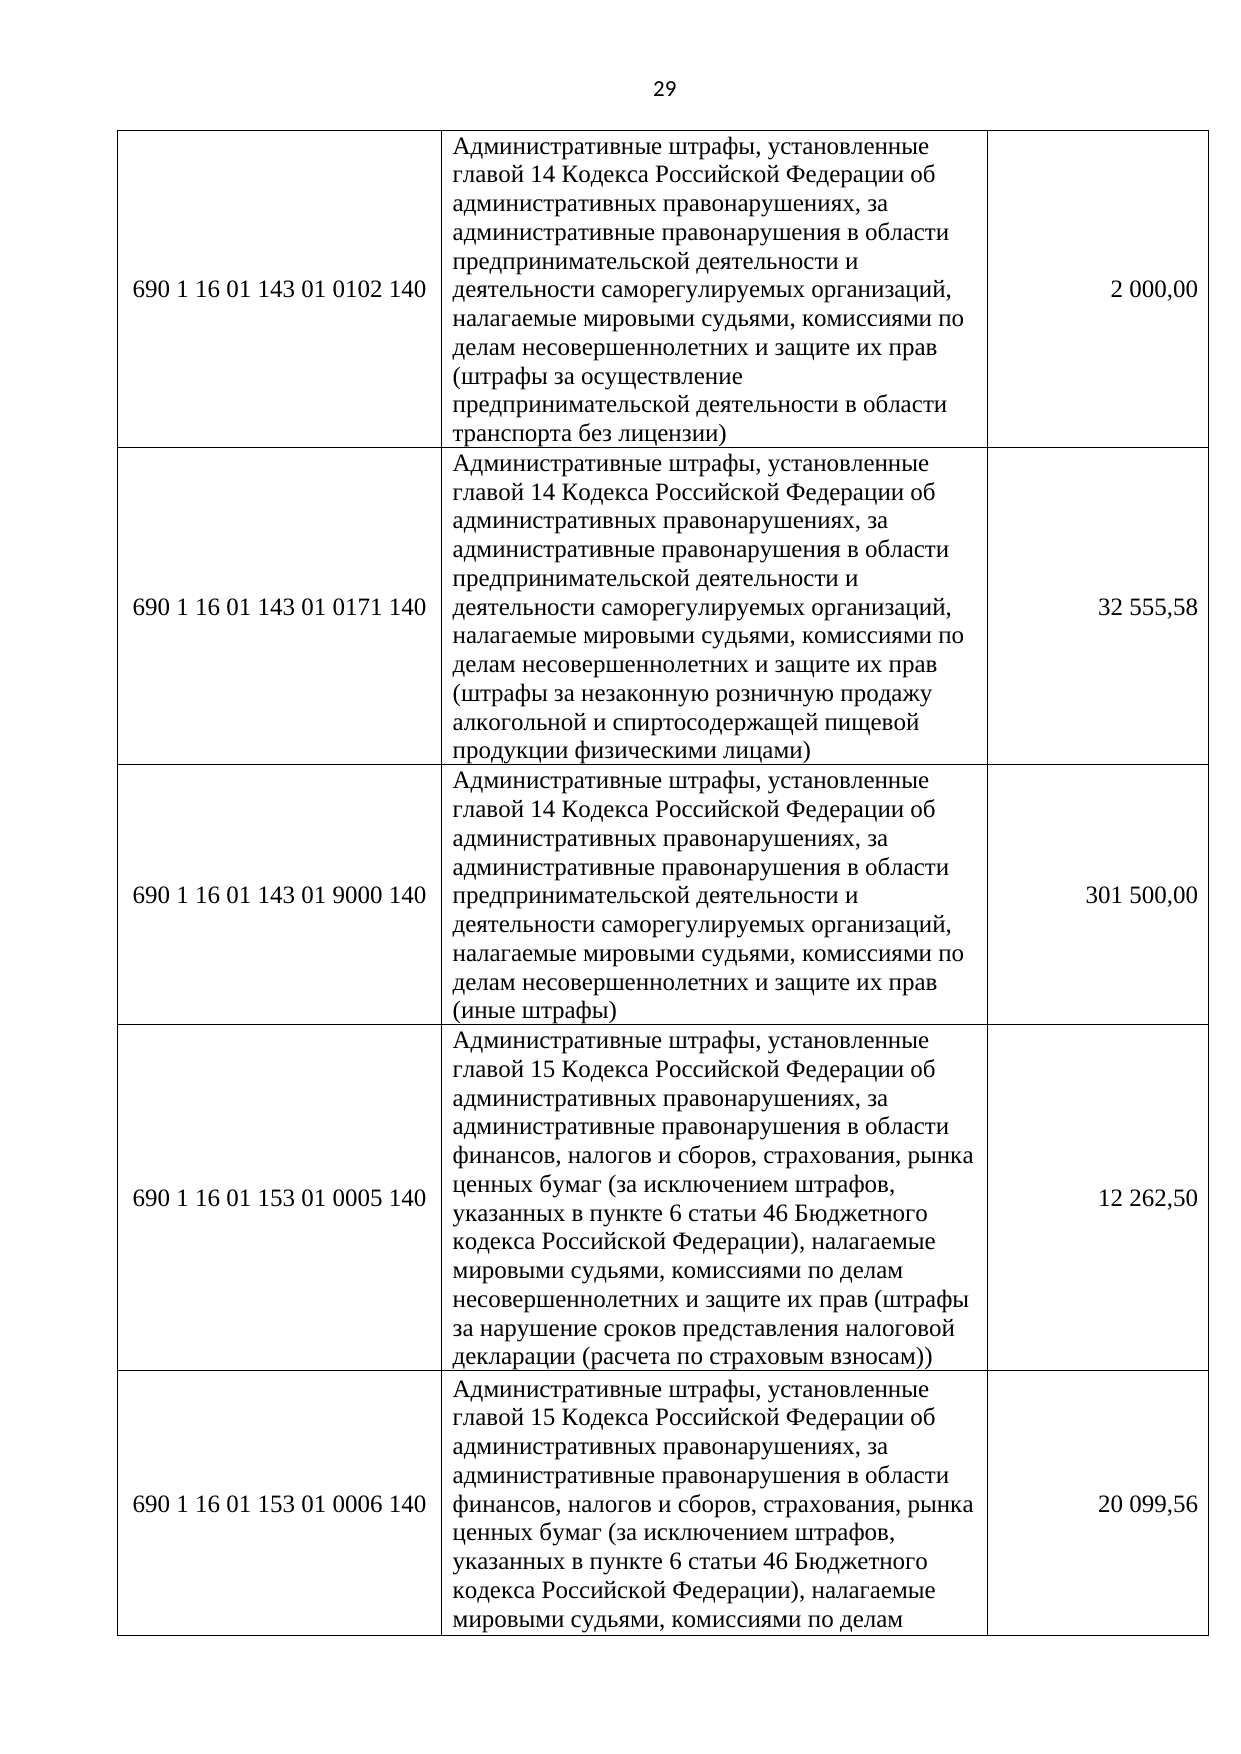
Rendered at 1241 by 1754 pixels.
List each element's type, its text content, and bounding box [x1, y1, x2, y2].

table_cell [442, 1371, 987, 1635]
table_cell Административные штрафы, установленные главой 14 Кодекса Российской Федерации об административных правонарушениях, за административные правонарушения в области предпринимательской деятельности и деятельности саморегулируемых организаций, налагаемые мировыми судьями, комиссиями по делам несовершеннолетних и защите их прав (иные штрафы) [442, 765, 987, 1024]
table_cell 690 1 16 01 143 01 0102 140 [118, 131, 441, 447]
table_cell Административные штрафы, установленные главой 15 Кодекса Российской Федерации об административных правонарушениях, за административные правонарушения в области финансов, налогов и сборов, страхования, рынка ценных бумаг (за исключением штрафов, указанных в пункте 6 статьи 46 Бюджетного кодекса Российской Федерации), налагаемые мировыми судьями, комиссиями по делам несовершеннолетних и защите их прав (штрафы за нарушение сроков представления налоговой декларации (расчета по страховым взносам)) [442, 1025, 987, 1370]
table_cell 690 1 16 01 143 01 9000 140 [118, 765, 441, 1024]
table_cell 12 262,50 [988, 1025, 1208, 1370]
table_cell Административные штрафы, установленные главой 14 Кодекса Российской Федерации об административных правонарушениях, за административные правонарушения в области предпринимательской деятельности и деятельности саморегулируемых организаций, налагаемые мировыми судьями, комиссиями по делам несовершеннолетних и защите их прав (штрафы за осуществление предпринимательской деятельности в области транспорта без лицензии) [442, 131, 987, 447]
table_cell 301 500,00 [988, 765, 1208, 1024]
table_cell Административные штрафы, установленные главой 14 Кодекса Российской Федерации об административных правонарушениях, за административные правонарушения в области предпринимательской деятельности и деятельности саморегулируемых организаций, налагаемые мировыми судьями, комиссиями по делам несовершеннолетних и защите их прав (штрафы за незаконную розничную продажу алкогольной и спиртосодержащей пищевой продукции физическими лицами) [442, 448, 987, 764]
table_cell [118, 1371, 441, 1635]
table_cell 690 1 16 01 143 01 0171 140 [118, 448, 441, 764]
table_cell 20 099,56 [988, 1371, 1208, 1635]
table_cell 32 555,58 [988, 448, 1208, 764]
table_cell 690 1 16 01 153 01 0005 140 [118, 1025, 441, 1370]
table_cell 2 000,00 [988, 131, 1208, 447]
